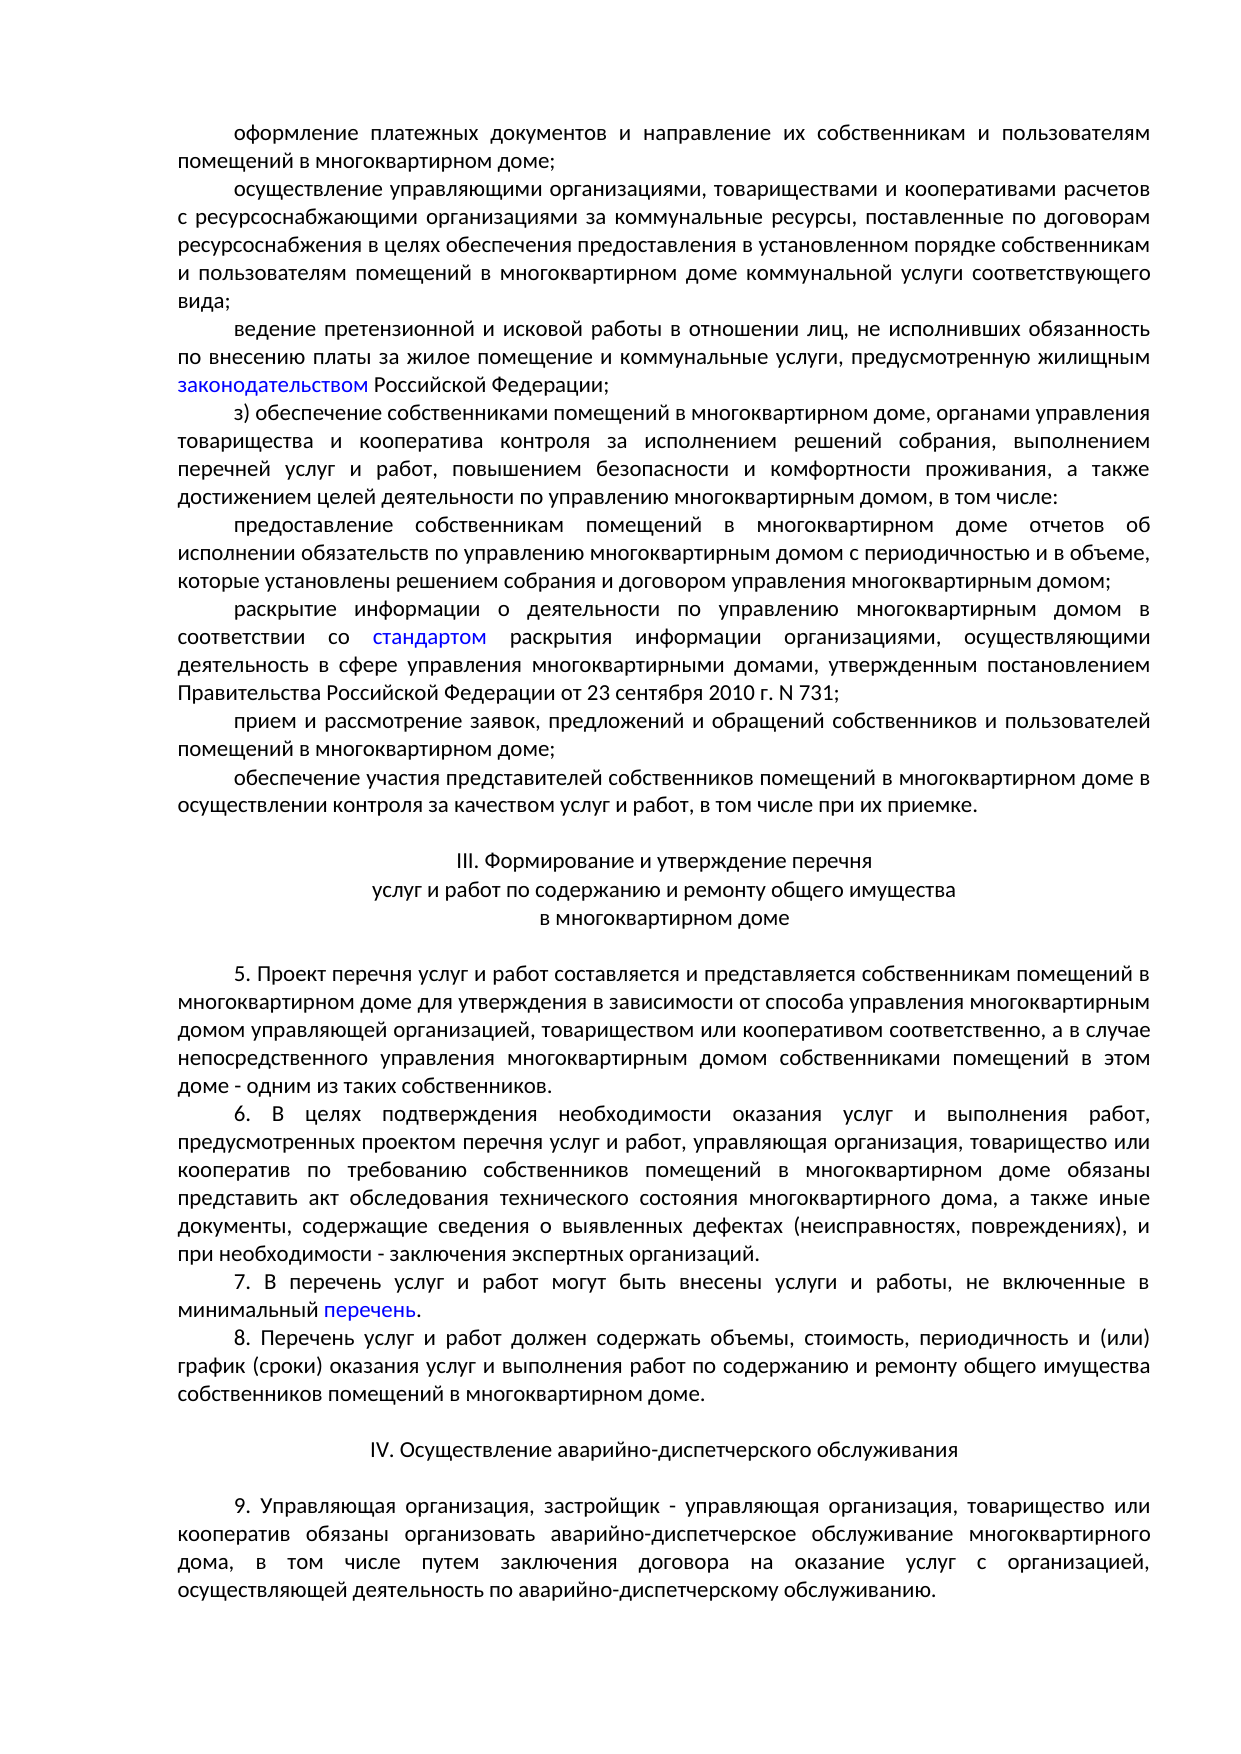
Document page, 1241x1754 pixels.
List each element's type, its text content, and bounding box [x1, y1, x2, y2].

text IV. Осуществление аварийно-диспетчерского обслуживания [177, 1435, 1152, 1463]
text 5. Проект перечня услуг и работ составляется и представляется собственникам помещений в многоквартирном доме для утверждения в зависимости от способа управления многоквартирным домом управляющей организацией, товариществом или кооперативом соответственно, а в случае непосредственного управления многоквартирным домом собственниками помещений в этом доме - одним из таких собственников. [177, 959, 1152, 1099]
text 9. Управляющая организация, застройщик - управляющая организация, товарищество или кооператив обязаны организовать аварийно-диспетчерское обслуживание многоквартирного дома, в том числе путем заключения договора на оказание услуг с организацией, осуществляющей деятельность по аварийно-диспетчерскому обслуживанию. [177, 1491, 1152, 1603]
text услуг и работ по содержанию и ремонту общего имущества [177, 875, 1152, 903]
text раскрытие информации о деятельности по управлению многоквартирным домом в соответствии со стандартом раскрытия информации организациями, осуществляющими деятельность в сфере управления многоквартирными домами, утвержденным постановлением Правительства Российской Федерации от 23 сентября 2010 г. N 731; [177, 594, 1152, 707]
text 7. В перечень услуг и работ могут быть внесены услуги и работы, не включенные в минимальный перечень. [177, 1267, 1152, 1323]
text обеспечение участия представителей собственников помещений в многоквартирном доме в осуществлении контроля за качеством услуг и работ, в том числе при их приемке. [177, 763, 1152, 819]
text прием и рассмотрение заявок, предложений и обращений собственников и пользователей помещений в многоквартирном доме; [177, 707, 1152, 763]
text в многоквартирном доме [177, 903, 1152, 931]
text предоставление собственникам помещений в многоквартирном доме отчетов об исполнении обязательств по управлению многоквартирным домом с периодичностью и в объеме, которые установлены решением собрания и договором управления многоквартирным домом; [177, 510, 1152, 594]
text III. Формирование и утверждение перечня [177, 847, 1152, 875]
text ведение претензионной и исковой работы в отношении лиц, не исполнивших обязанность по внесению платы за жилое помещение и коммунальные услуги, предусмотренную жилищным законодательством Российской Федерации; [177, 314, 1152, 398]
text з) обеспечение собственниками помещений в многоквартирном доме, органами управления товарищества и кооператива контроля за исполнением решений собрания, выполнением перечней услуг и работ, повышением безопасности и комфортности проживания, а также достижением целей деятельности по управлению многоквартирным домом, в том числе: [177, 398, 1152, 510]
text оформление платежных документов и направление их собственникам и пользователям помещений в многоквартирном доме; [177, 118, 1152, 174]
text 8. Перечень услуг и работ должен содержать объемы, стоимость, периодичность и (или) график (сроки) оказания услуг и выполнения работ по содержанию и ремонту общего имущества собственников помещений в многоквартирном доме. [177, 1323, 1152, 1407]
text осуществление управляющими организациями, товариществами и кооперативами расчетов с ресурсоснабжающими организациями за коммунальные ресурсы, поставленные по договорам ресурсоснабжения в целях обеспечения предоставления в установленном порядке собственникам и пользователям помещений в многоквартирном доме коммунальной услуги соответствующего вида; [177, 174, 1152, 314]
text 6. В целях подтверждения необходимости оказания услуг и выполнения работ, предусмотренных проектом перечня услуг и работ, управляющая организация, товарищество или кооператив по требованию собственников помещений в многоквартирном доме обязаны представить акт обследования технического состояния многоквартирного дома, а также иные документы, содержащие сведения о выявленных дефектах (неисправностях, повреждениях), и при необходимости - заключения экспертных организаций. [177, 1099, 1152, 1267]
